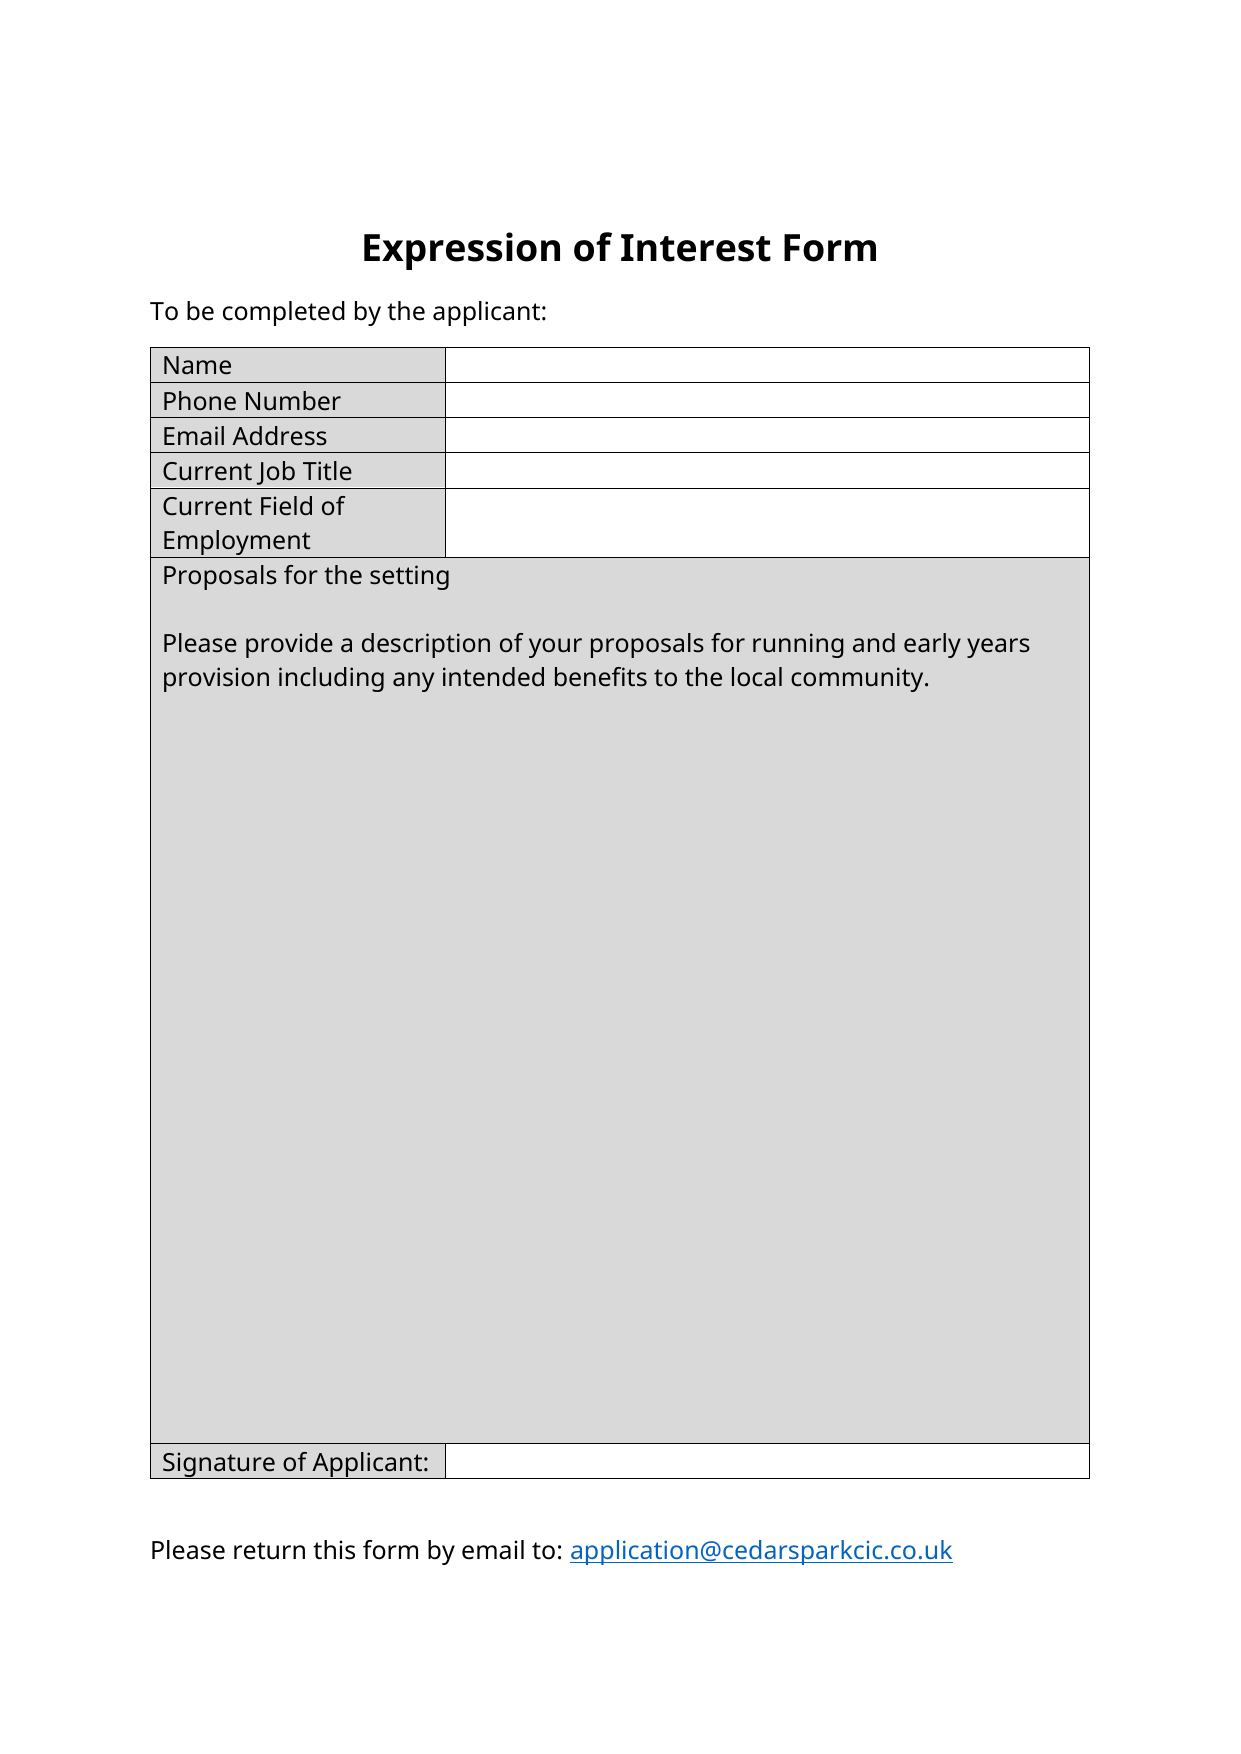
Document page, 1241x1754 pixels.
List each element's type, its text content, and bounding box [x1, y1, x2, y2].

table_cell Signature of Applicant: [151, 1444, 445, 1478]
table_cell [446, 453, 1089, 487]
text To be completed by the applicant: [150, 293, 1090, 328]
table_header [446, 348, 1089, 382]
table_cell [446, 418, 1089, 452]
text Expression of Interest Form [150, 222, 1090, 273]
table_cell Current Job Title [151, 453, 445, 487]
table_cell Email Address [151, 418, 445, 452]
table_cell Current Field of Employment [151, 489, 445, 557]
table_cell [446, 1444, 1089, 1478]
table_cell Phone Number [151, 383, 445, 417]
table_cell [446, 489, 1089, 557]
text Please return this form by email to: application@cedarsparkcic.co.uk [150, 1533, 1090, 1567]
table_cell [446, 383, 1089, 417]
table_header Name [151, 348, 445, 382]
table_cell Proposals for the setting Please provide a description of your proposals for running and early years provision including any intended benefits to the local community. [151, 558, 1089, 1443]
